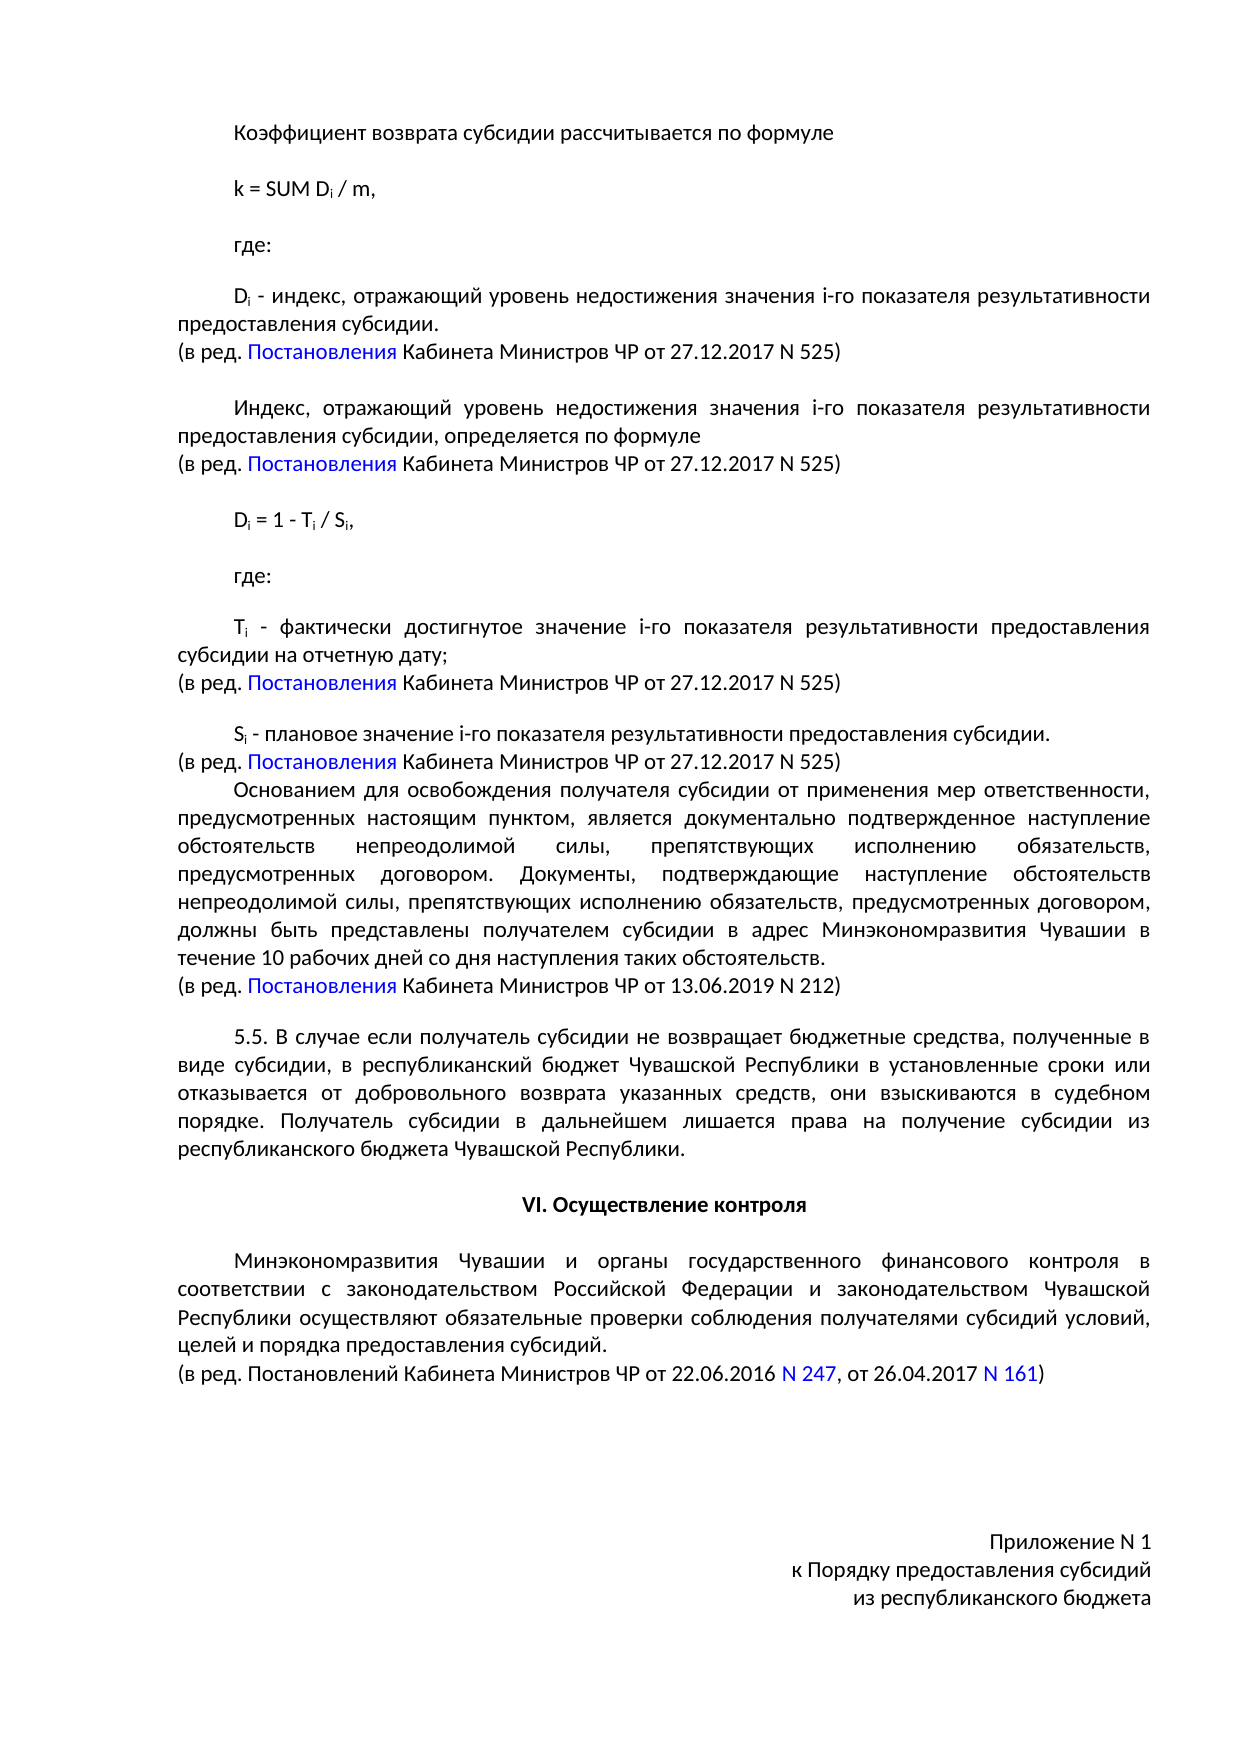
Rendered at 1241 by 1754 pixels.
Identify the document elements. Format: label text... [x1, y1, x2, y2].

text (в ред. Постановления Кабинета Министров ЧР от 13.06.2019 N 212) [177, 971, 1152, 999]
text где: [177, 561, 1152, 589]
text Di = 1 - Тi / Si, [177, 505, 1152, 533]
title VI. Осуществление контроля [177, 1191, 1152, 1218]
text (в ред. Постановлений Кабинета Министров ЧР от 22.06.2016 N 247, от 26.04.2017 N 161) [177, 1359, 1152, 1387]
text k = SUM Di / m, [177, 174, 1152, 202]
text Приложение N 1 [177, 1527, 1152, 1555]
text Тi - фактически достигнутое значение i-го показателя результативности предоставления субсидии на отчетную дату; [177, 612, 1152, 668]
text (в ред. Постановления Кабинета Министров ЧР от 27.12.2017 N 525) [177, 668, 1152, 696]
text Si - плановое значение i-го показателя результативности предоставления субсидии. [177, 719, 1152, 747]
text (в ред. Постановления Кабинета Министров ЧР от 27.12.2017 N 525) [177, 747, 1152, 775]
text Минэкономразвития Чувашии и органы государственного финансового контроля в соответствии с законодательством Российской Федерации и законодательством Чувашской Республики осуществляют обязательные проверки соблюдения получателями субсидий условий, целей и порядка предоставления субсидий. [177, 1247, 1152, 1359]
text из республиканского бюджета [177, 1583, 1152, 1611]
text Di - индекс, отражающий уровень недостижения значения i-го показателя результативности предоставления субсидии. [177, 281, 1152, 337]
text Основанием для освобождения получателя субсидии от применения мер ответственности, предусмотренных настоящим пунктом, является документально подтвержденное наступление обстоятельств непреодолимой силы, препятствующих исполнению обязательств, предусмотренных договором. Документы, подтверждающие наступление обстоятельств непреодолимой силы, препятствующих исполнению обязательств, предусмотренных договором, должны быть представлены получателем субсидии в адрес Минэкономразвития Чувашии в течение 10 рабочих дней со дня наступления таких обстоятельств. [177, 775, 1152, 971]
text к Порядку предоставления субсидий [177, 1555, 1152, 1583]
text где: [177, 230, 1152, 258]
text 5.5. В случае если получатель субсидии не возвращает бюджетные средства, полученные в виде субсидии, в республиканский бюджет Чувашской Республики в установленные сроки или отказывается от добровольного возврата указанных средств, они взыскиваются в судебном порядке. Получатель субсидии в дальнейшем лишается права на получение субсидии из республиканского бюджета Чувашской Республики. [177, 1022, 1152, 1162]
text (в ред. Постановления Кабинета Министров ЧР от 27.12.2017 N 525) [177, 337, 1152, 365]
text Коэффициент возврата субсидии рассчитывается по формуле [177, 118, 1152, 146]
text (в ред. Постановления Кабинета Министров ЧР от 27.12.2017 N 525) [177, 449, 1152, 477]
text Индекс, отражающий уровень недостижения значения i-го показателя результативности предоставления субсидии, определяется по формуле [177, 393, 1152, 449]
